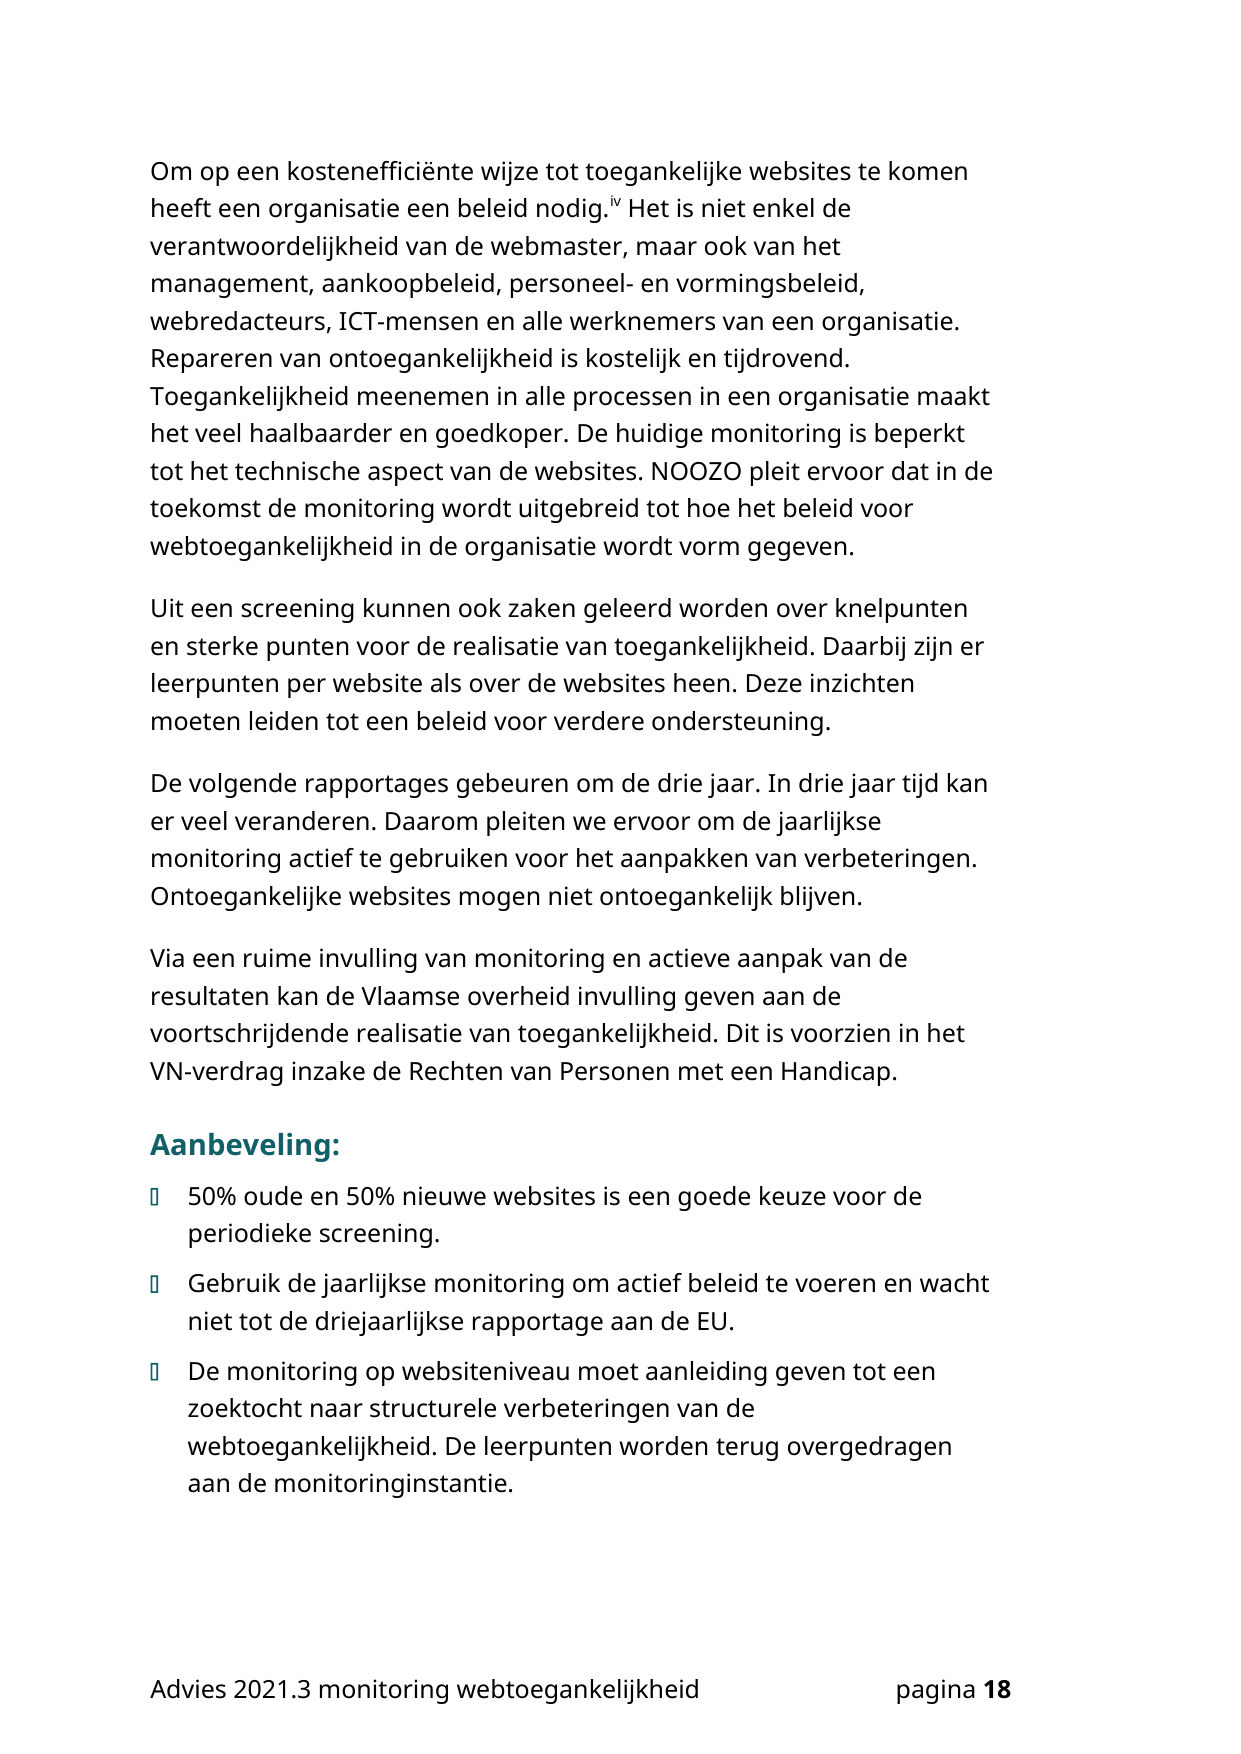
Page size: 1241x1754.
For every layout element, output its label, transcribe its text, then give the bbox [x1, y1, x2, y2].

subtitle Aanbeveling: [150, 1125, 1000, 1162]
text Uit een screening kunnen ook zaken geleerd worden over knelpunten en sterke punten voor de realisatie van toegankelijkheid. Daarbij zijn er leerpunten per website als over de websites heen. Deze inzichten moeten leiden tot een beleid voor verdere ondersteuning. [150, 587, 1000, 737]
text 50% oude en 50% nieuwe websites is een goede keuze voor de periodieke screening. [150, 1175, 1000, 1250]
text Om op een kostenefficiënte wijze tot toegankelijke websites te komen heeft een organisatie een beleid nodig. Het is niet enkel de verantwoordelijkheid van de webmaster, maar ook van het management, aankoopbeleid, personeel- en vormingsbeleid, webredacteurs, ICT-mensen en alle werknemers van een organisatie. Repareren van ontoegankelijkheid is kostelijk en tijdrovend. Toegankelijkheid meenemen in alle processen in een organisatie maakt het veel haalbaarder en goedkoper. De huidige monitoring is beperkt tot het technische aspect van de websites. NOOZO pleit ervoor dat in de toekomst de monitoring wordt uitgebreid tot hoe het beleid voor webtoegankelijkheid in de organisatie wordt vorm gegeven. [150, 150, 1000, 562]
text De volgende rapportages gebeuren om de drie jaar. In drie jaar tijd kan er veel veranderen. Daarom pleiten we ervoor om de jaarlijkse monitoring actief te gebruiken voor het aanpakken van verbeteringen. Ontoegankelijke websites mogen niet ontoegankelijk blijven. [150, 762, 1000, 912]
text Via een ruime invulling van monitoring en actieve aanpak van de resultaten kan de Vlaamse overheid invulling geven aan de voortschrijdende realisatie van toegankelijkheid. Dit is voorzien in het VN-verdrag inzake de Rechten van Personen met een Handicap. [150, 937, 1000, 1087]
text Gebruik de jaarlijkse monitoring om actief beleid te voeren en wacht niet tot de driejaarlijkse rapportage aan de EU. [150, 1262, 1000, 1337]
text De monitoring op websiteniveau moet aanleiding geven tot een zoektocht naar structurele verbeteringen van de webtoegankelijkheid. De leerpunten worden terug overgedragen aan de monitoringinstantie. [150, 1350, 1000, 1500]
